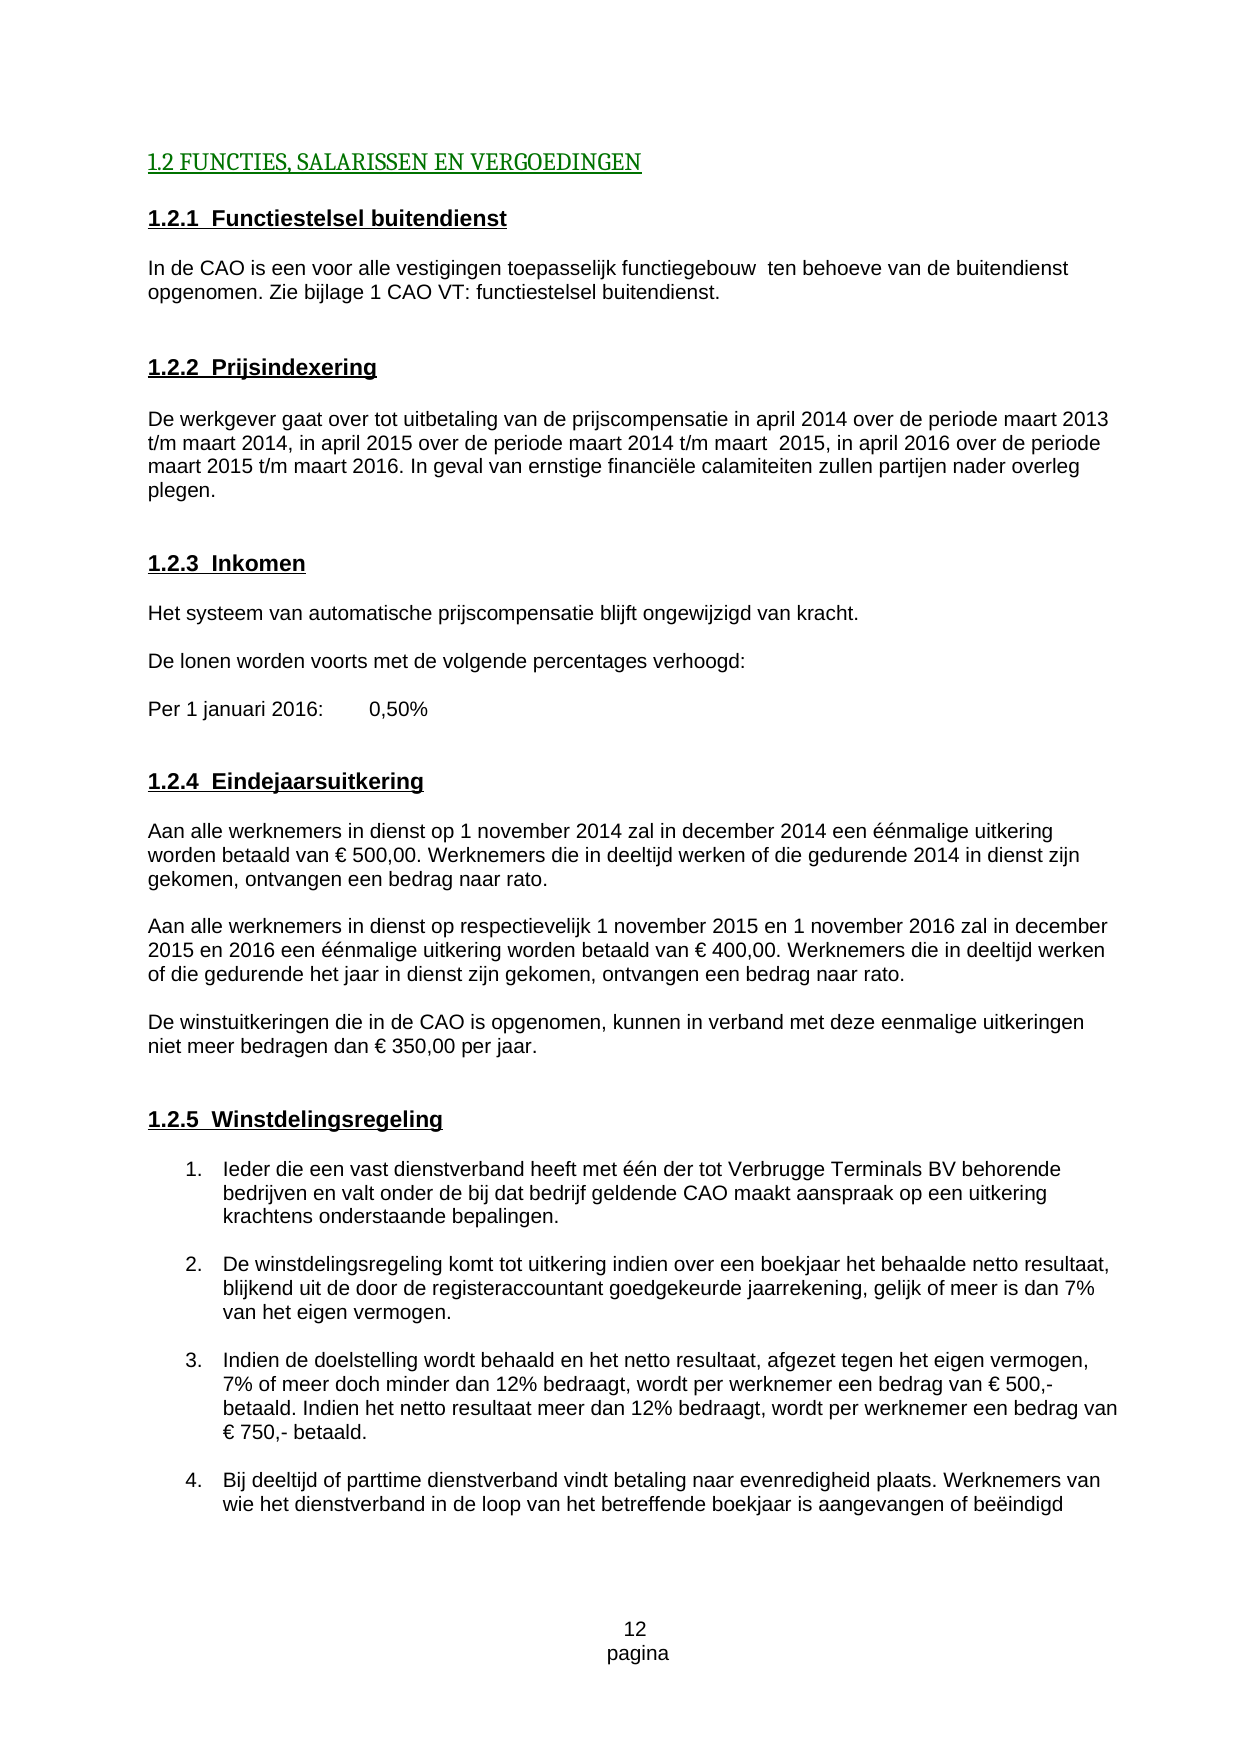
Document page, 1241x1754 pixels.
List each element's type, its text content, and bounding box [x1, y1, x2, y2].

text In de CAO is een voor alle vestigingen toepasselijk functiegebouw ten behoeve van de buitendienst opgenomen. Zie bijlage 1 CAO VT: functiestelsel buitendienst. [148, 256, 1122, 303]
list De winstdelingsregeling komt tot uitkering indien over een boekjaar het behaalde netto resultaat, blijkend uit de door de registeraccountant goedgekeurde jaarrekening, gelijk of meer is dan 7% van het eigen vermogen. [185, 1252, 1122, 1324]
list Ieder die een vast dienstverband heeft met één der tot Verbrugge Terminals BV behorende bedrijven en valt onder de bij dat bedrijf geldende CAO maakt aanspraak op een uitkering krachtens onderstaande bepalingen. [185, 1156, 1122, 1228]
subtitle 1.2.5 Winstdelingsregeling [148, 1106, 1122, 1132]
text 1.2.2 Prijsindexering De werkgever gaat over tot uitbetaling van de prijscompensatie in april 2014 over de periode maart 2013 t/m maart 2014, in april 2015 over de periode maart 2014 t/m maart 2015, in april 2016 over de periode maart 2015 t/m maart 2016. In geval van ernstige financiële calamiteiten zullen partijen nader overleg plegen. [148, 354, 1122, 502]
list Bij deeltijd of parttime dienstverband vindt betaling naar evenredigheid plaats. Werknemers van wie het dienstverband in de loop van het betreffende boekjaar is aangevangen of beëindigd [185, 1468, 1122, 1516]
text De lonen worden voorts met de volgende percentages verhoogd: [148, 648, 1122, 672]
subtitle 1.2.1 Functiestelsel buitendienst [148, 205, 1122, 232]
subtitle 1.2.3 Inkomen [148, 550, 1122, 577]
text Het systeem van automatische prijscompensatie blijft ongewijzigd van kracht. [148, 577, 1122, 624]
list Indien de doelstelling wordt behaald en het netto resultaat, afgezet tegen het eigen vermogen, 7% of meer doch minder dan 12% bedraagt, wordt per werknemer een bedrag van € 500,- betaald. Indien het netto resultaat meer dan 12% bedraagt, wordt per werknemer een bedrag van € 750,- betaald. [185, 1348, 1122, 1444]
text 1.2 FUNCTIES, SALARISSEN EN VERGOEDINGEN [148, 148, 1122, 176]
text Aan alle werknemers in dienst op 1 november 2014 zal in december 2014 een éénmalige uitkering worden betaald van € 500,00. Werknemers die in deeltijd werken of die gedurende 2014 in dienst zijn gekomen, ontvangen een bedrag naar rato. [148, 818, 1122, 890]
subtitle 1.2.4 Eindejaarsuitkering [148, 768, 1122, 794]
text Per 1 januari 2016: 0,50% [148, 696, 1122, 720]
text Aan alle werknemers in dienst op respectievelijk 1 november 2015 en 1 november 2016 zal in december 2015 en 2016 een éénmalige uitkering worden betaald van € 400,00. Werknemers die in deeltijd werken of die gedurende het jaar in dienst zijn gekomen, ontvangen een bedrag naar rato. [148, 914, 1122, 986]
text De winstuitkeringen die in de CAO is opgenomen, kunnen in verband met deze eenmalige uitkeringen niet meer bedragen dan € 350,00 per jaar. [148, 1010, 1122, 1058]
